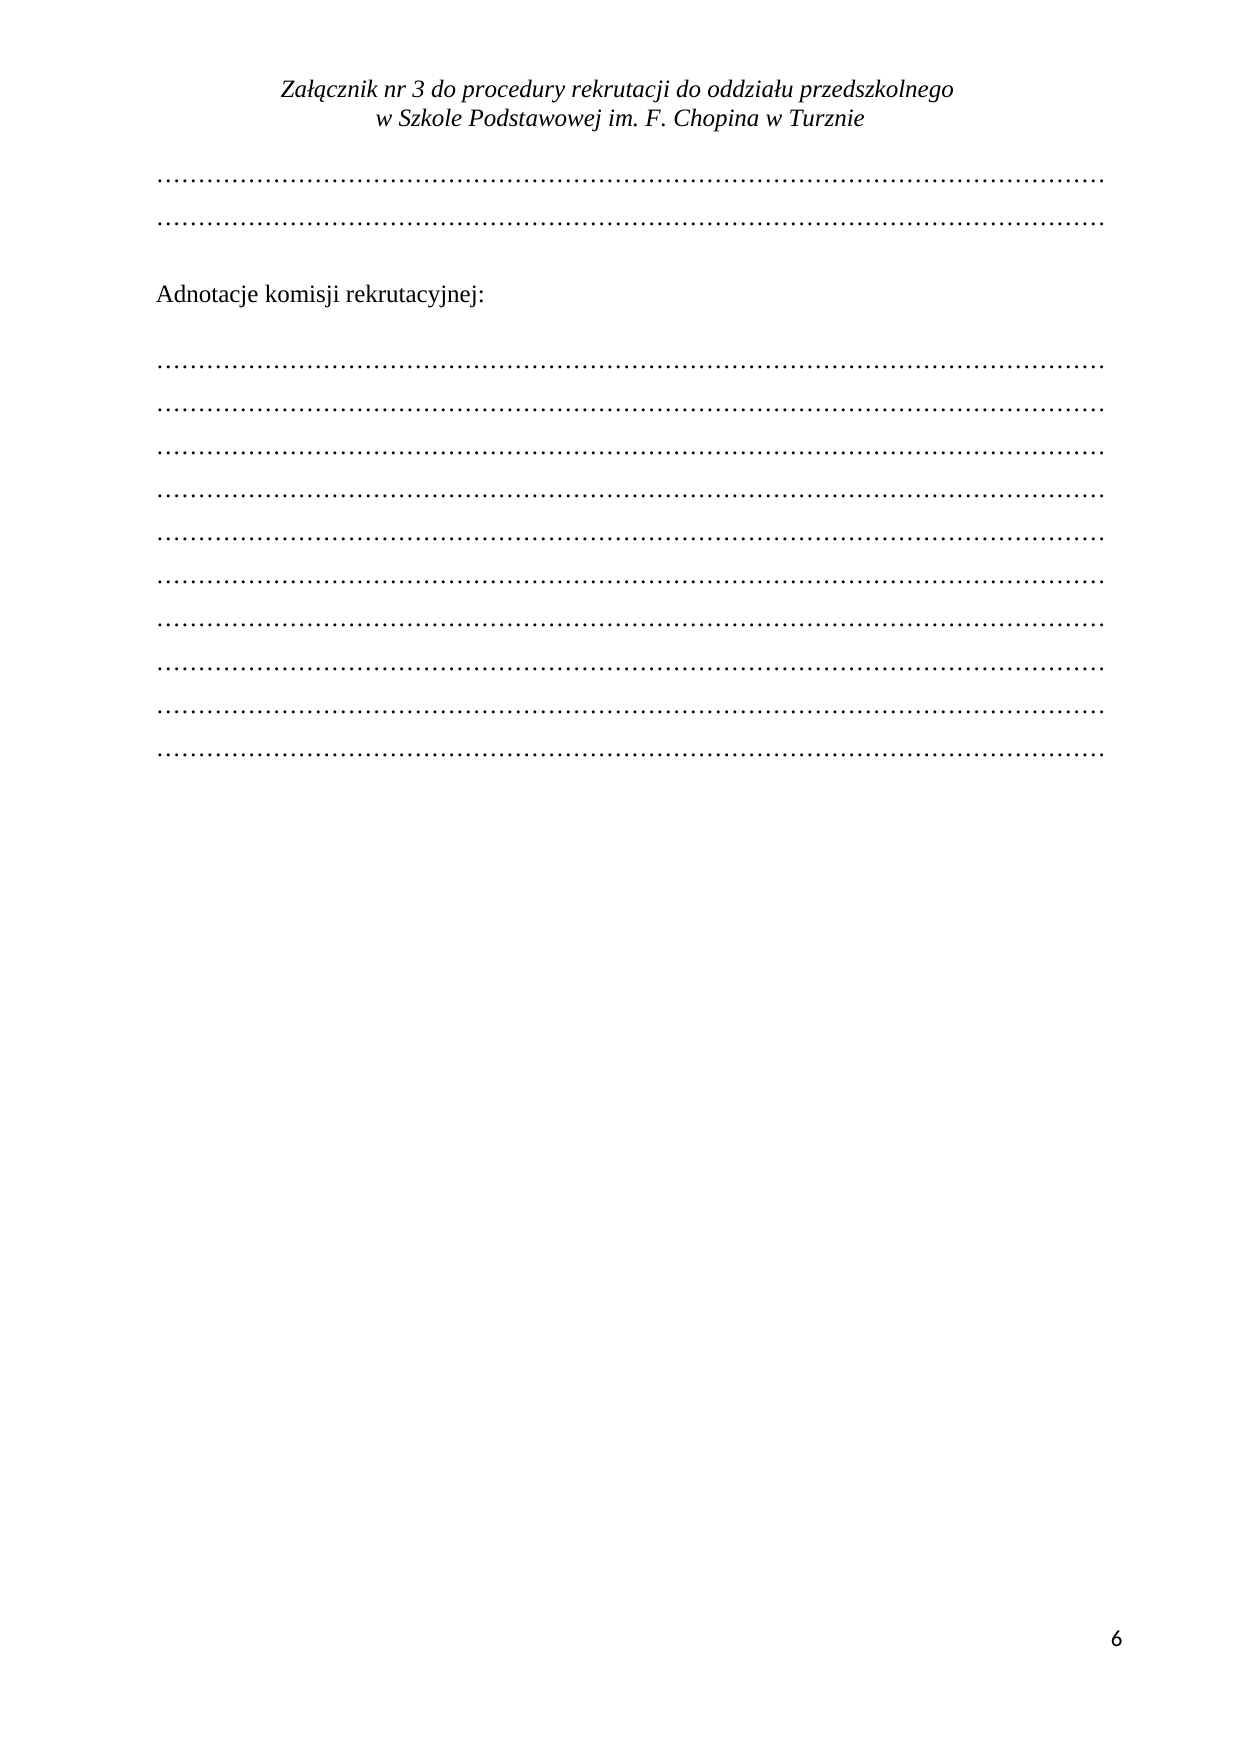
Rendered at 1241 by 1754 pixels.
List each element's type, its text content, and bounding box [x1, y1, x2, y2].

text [156, 159, 1122, 231]
text Adnotacje komisji rekrutacyjnej: [156, 279, 1122, 307]
text …………………………………………………………………………………………………………………………………………………………………………………………………………………………………………………………………………………………………………………………………………………………………………………………………………………………………………………………………………………………………………………………………………………………………………………………………………………………………………………………………………………………………………………………………………………………………………………………………………………………………………………………………………………………………………………………………………………………………………………………………………………………………………………… [156, 345, 1122, 762]
